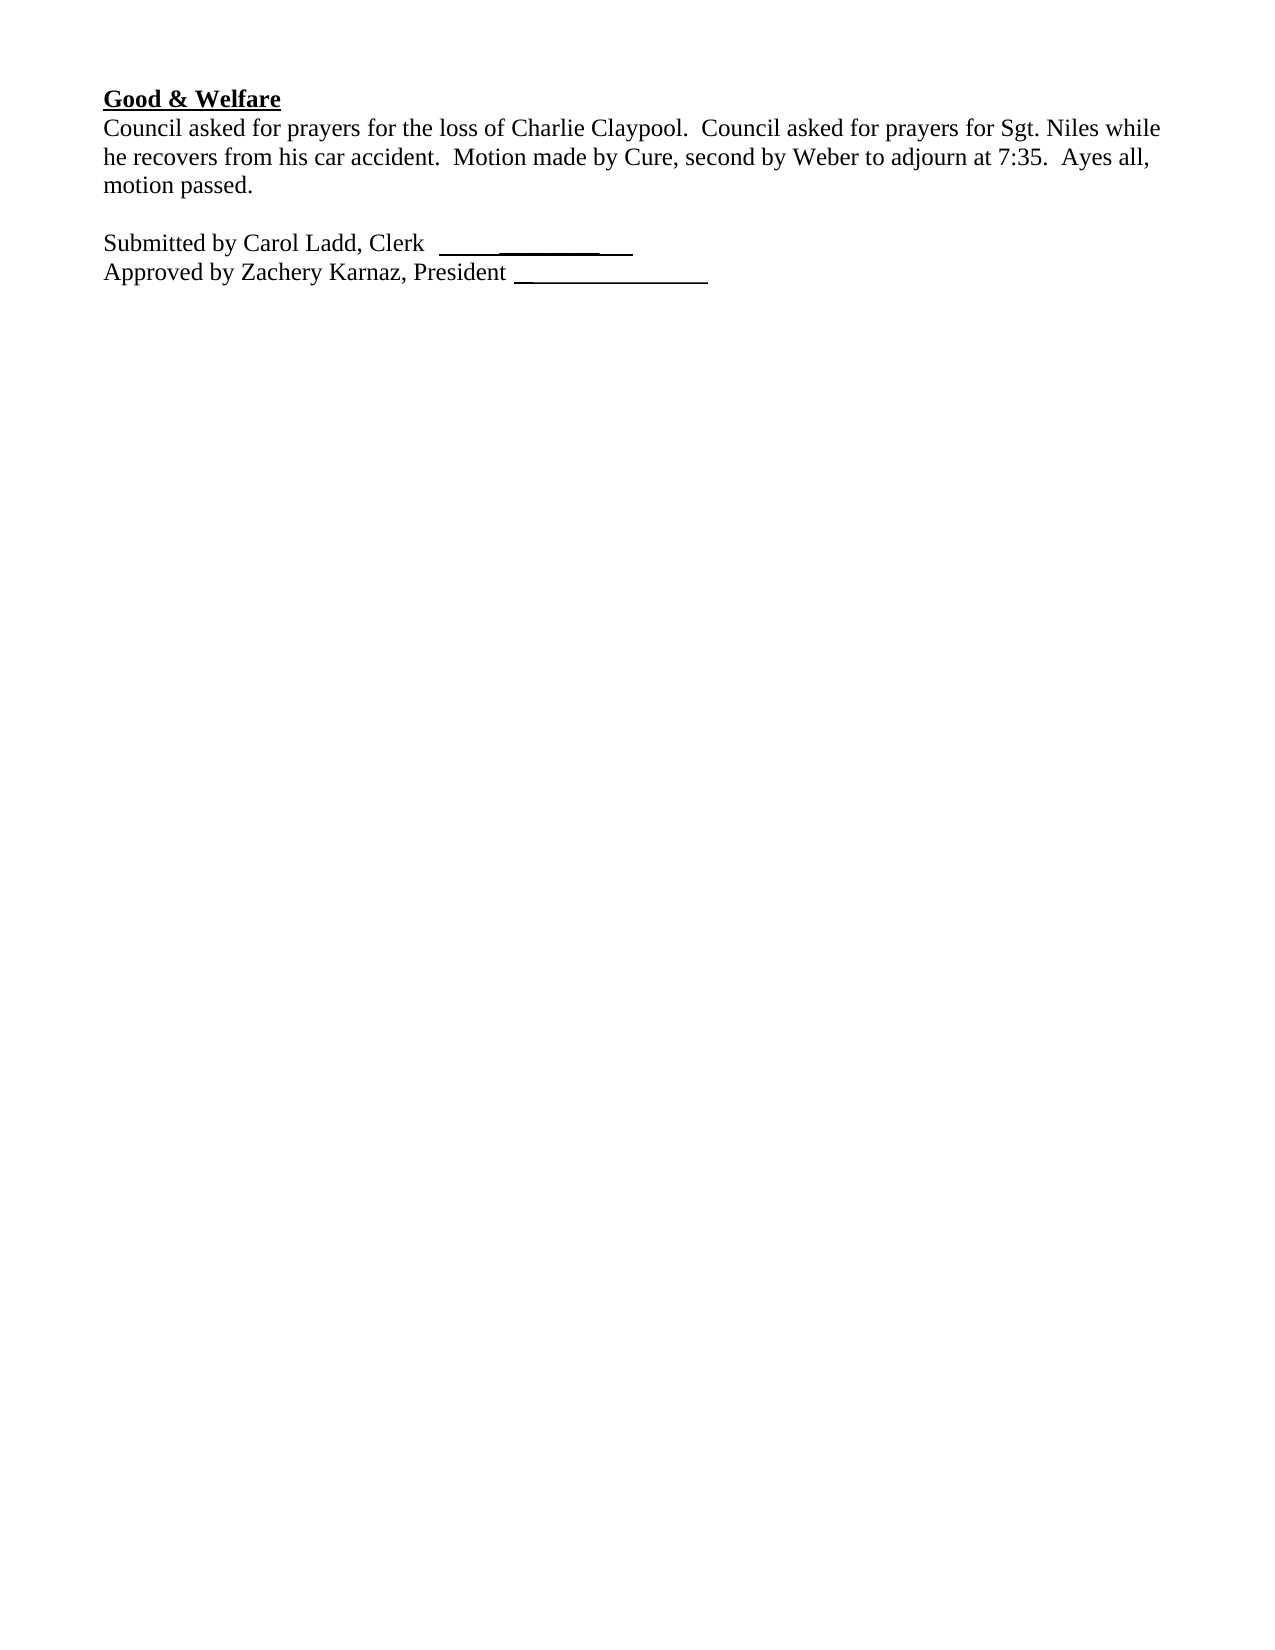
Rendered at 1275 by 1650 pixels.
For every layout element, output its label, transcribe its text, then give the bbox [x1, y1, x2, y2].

text Approved by Zachery Karnaz, President [103, 257, 1181, 286]
text Good & Welfare Council asked for prayers for the loss of Charlie Claypool. Council asked for prayers for Sgt. Niles while he recovers from his car accident. Motion made by Cure, second by Weber to adjourn at 7:35. Ayes all, motion passed. [103, 84, 1181, 199]
text Submitted by Carol Ladd, Clerk ________ [103, 228, 1181, 257]
